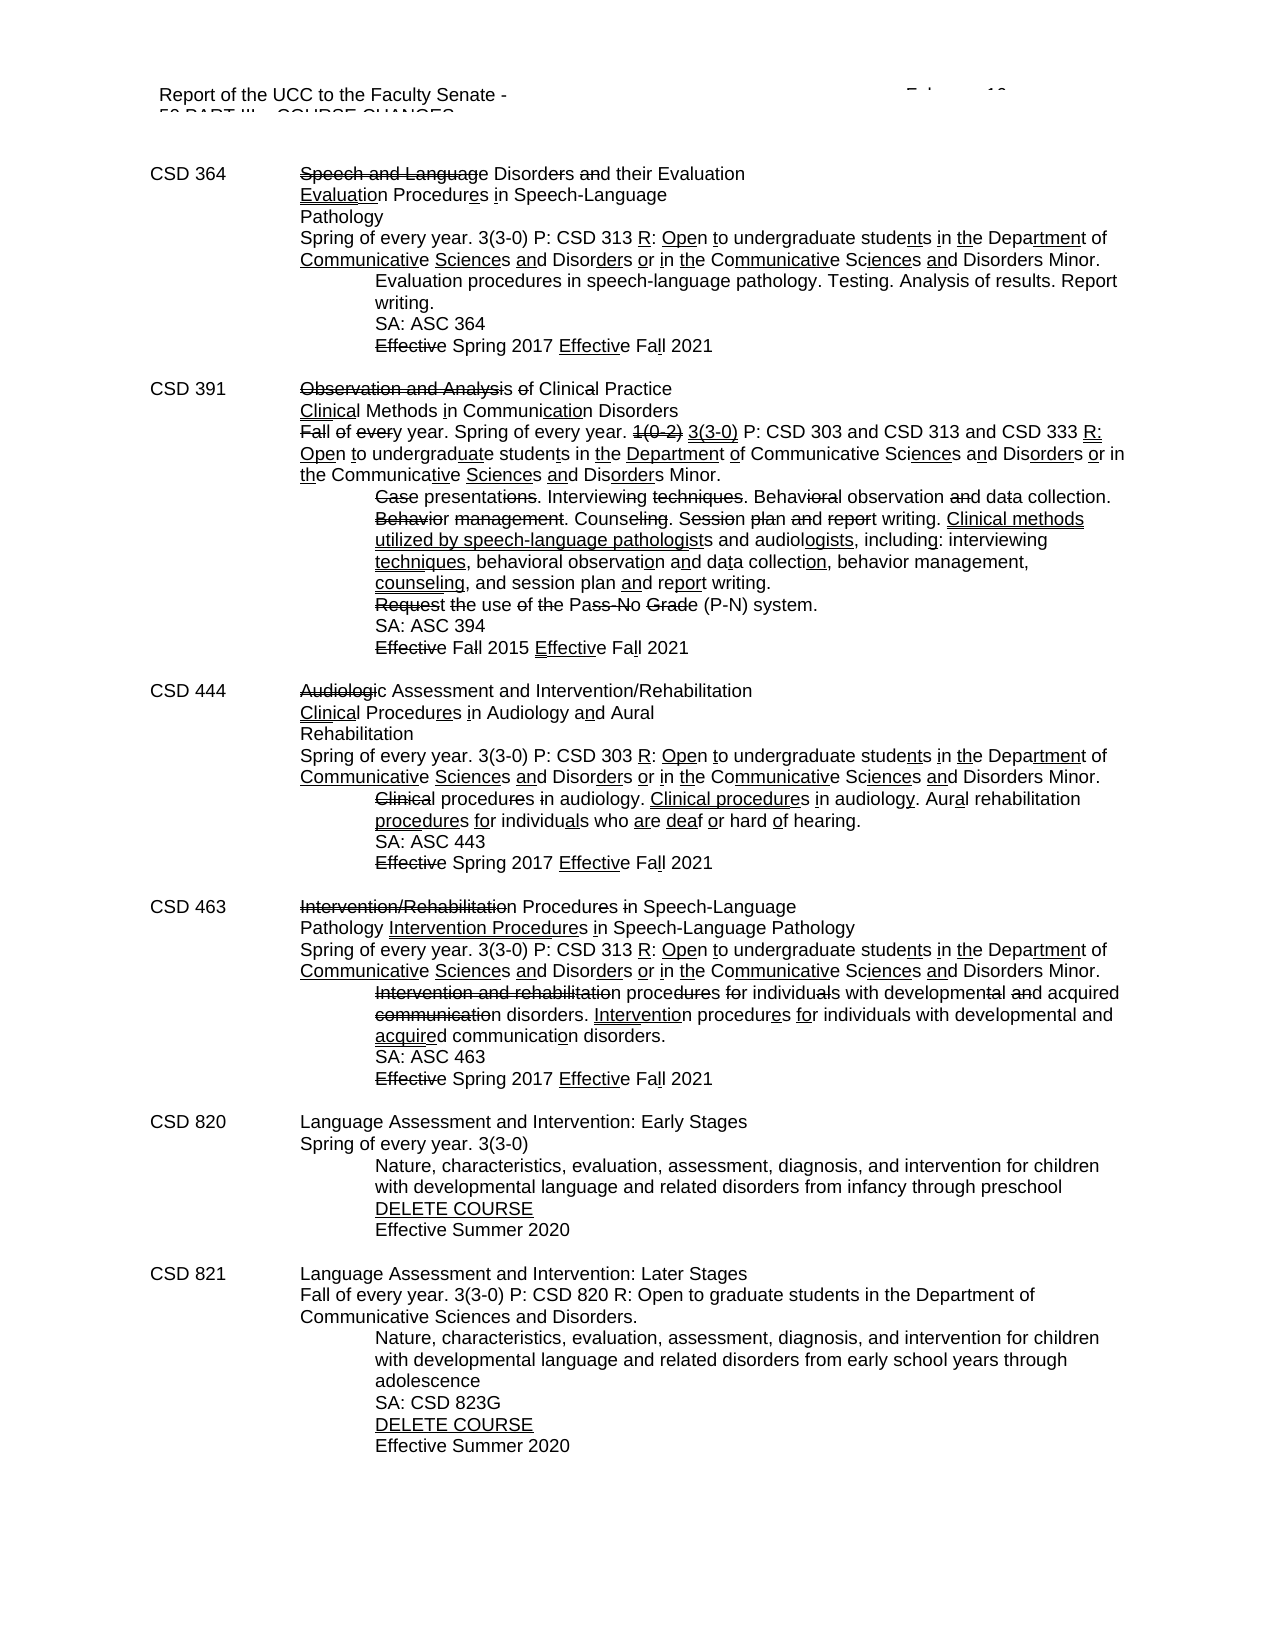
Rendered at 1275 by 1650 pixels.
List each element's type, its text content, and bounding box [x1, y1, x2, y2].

text Intervention and rehabilitation procedures for individuals with developmental and acquired communication disorders. Intervention procedures for individuals with developmental and acquired communication disorders. [375, 982, 1121, 1047]
text Nature, characteristics, evaluation, assessment, diagnosis, and intervention for children with developmental language and related disorders from early school years through adolescence [375, 1327, 1101, 1392]
text CSD 364 Speech and Language Disorders and their Evaluation Evaluation Procedures in Speech-Language Pathology [150, 162, 755, 227]
text Spring of every year. 3(3-0) P: CSD 313 R: Open to undergraduate students in the Department of Communicative Sciences and Disorders or in the Communicative Sciences and Disorders Minor. [300, 939, 1109, 982]
text Clinical procedures in audiology. Clinical procedures in audiology. Aural rehabilitation procedures for individuals who are deaf or hard of hearing. [375, 788, 1135, 831]
text CSD 820 Language Assessment and Intervention: Early Stages Spring of every year. 3(3-0) [150, 1111, 753, 1154]
text Request the use of the Pass-No Grade (P-N) system. SA: ASC 394 [375, 594, 820, 637]
text CSD 391 Observation and Analysis of Clinical Practice Clinical Methods in Communication Disorders [150, 378, 678, 421]
text SA: ASC 443 [375, 831, 1135, 852]
text Nature, characteristics, evaluation, assessment, diagnosis, and intervention for children with developmental language and related disorders from infancy through preschool DELETE COURSE [375, 1154, 1101, 1219]
text Fall of every year. Spring of every year. 1(0-2) 3(3-0) P: CSD 303 and CSD 313 and CSD 333 R: Open to undergraduate students in the Department of Communicative Sciences and Disorders or in the Communicative Sciences and Disorders Minor. [300, 421, 1135, 486]
text Effective Summer 2020 [375, 1219, 1135, 1241]
text CSD 444 Audiologic Assessment and Intervention/Rehabilitation Clinical Procedures in Audiology and Aural Rehabilitation [150, 680, 773, 745]
text SA: CSD 823G DELETE COURSE [375, 1392, 535, 1435]
text SA: ASC 364 [375, 313, 1135, 335]
text Evaluation procedures in speech-language pathology. Testing. Analysis of results. Report writing. [375, 270, 1119, 313]
text Spring of every year. 3(3-0) P: CSD 303 R: Open to undergraduate students in the Department of Communicative Sciences and Disorders or in the Communicative Sciences and Disorders Minor. [300, 745, 1109, 788]
text Effective Summer 2020 [375, 1435, 1135, 1456]
text Effective Fall 2015 Effective Fall 2021 [375, 637, 1135, 658]
text Case presentations. Interviewing techniques. Behavioral observation and data collection. Behavior management. Counseling. Session plan and report writing. Clinical methods utilized by speech-language pathologists and audiologists, including: interviewing techniques, behavioral observation and data collection, behavior management, counseling, and session plan and report writing. [375, 486, 1121, 594]
text Effective Spring 2017 Effective Fall 2021 [375, 1068, 1135, 1090]
text SA: ASC 463 [375, 1047, 1135, 1068]
text CSD 463 Intervention/Rehabilitation Procedures in Speech-Language Pathology Intervention Procedures in Speech-Language Pathology [150, 896, 885, 939]
text CSD 821 Language Assessment and Intervention: Later Stages [150, 1262, 1135, 1284]
text Fall of every year. 3(3-0) P: CSD 820 R: Open to graduate students in the Department of Communicative Sciences and Disorders. [300, 1284, 1037, 1327]
text Effective Spring 2017 Effective Fall 2021 [375, 335, 1135, 356]
text Spring of every year. 3(3-0) P: CSD 313 R: Open to undergraduate students in the Department of Communicative Sciences and Disorders or in the Communicative Sciences and Disorders Minor. [300, 227, 1109, 270]
text Effective Spring 2017 Effective Fall 2021 [375, 852, 1135, 874]
